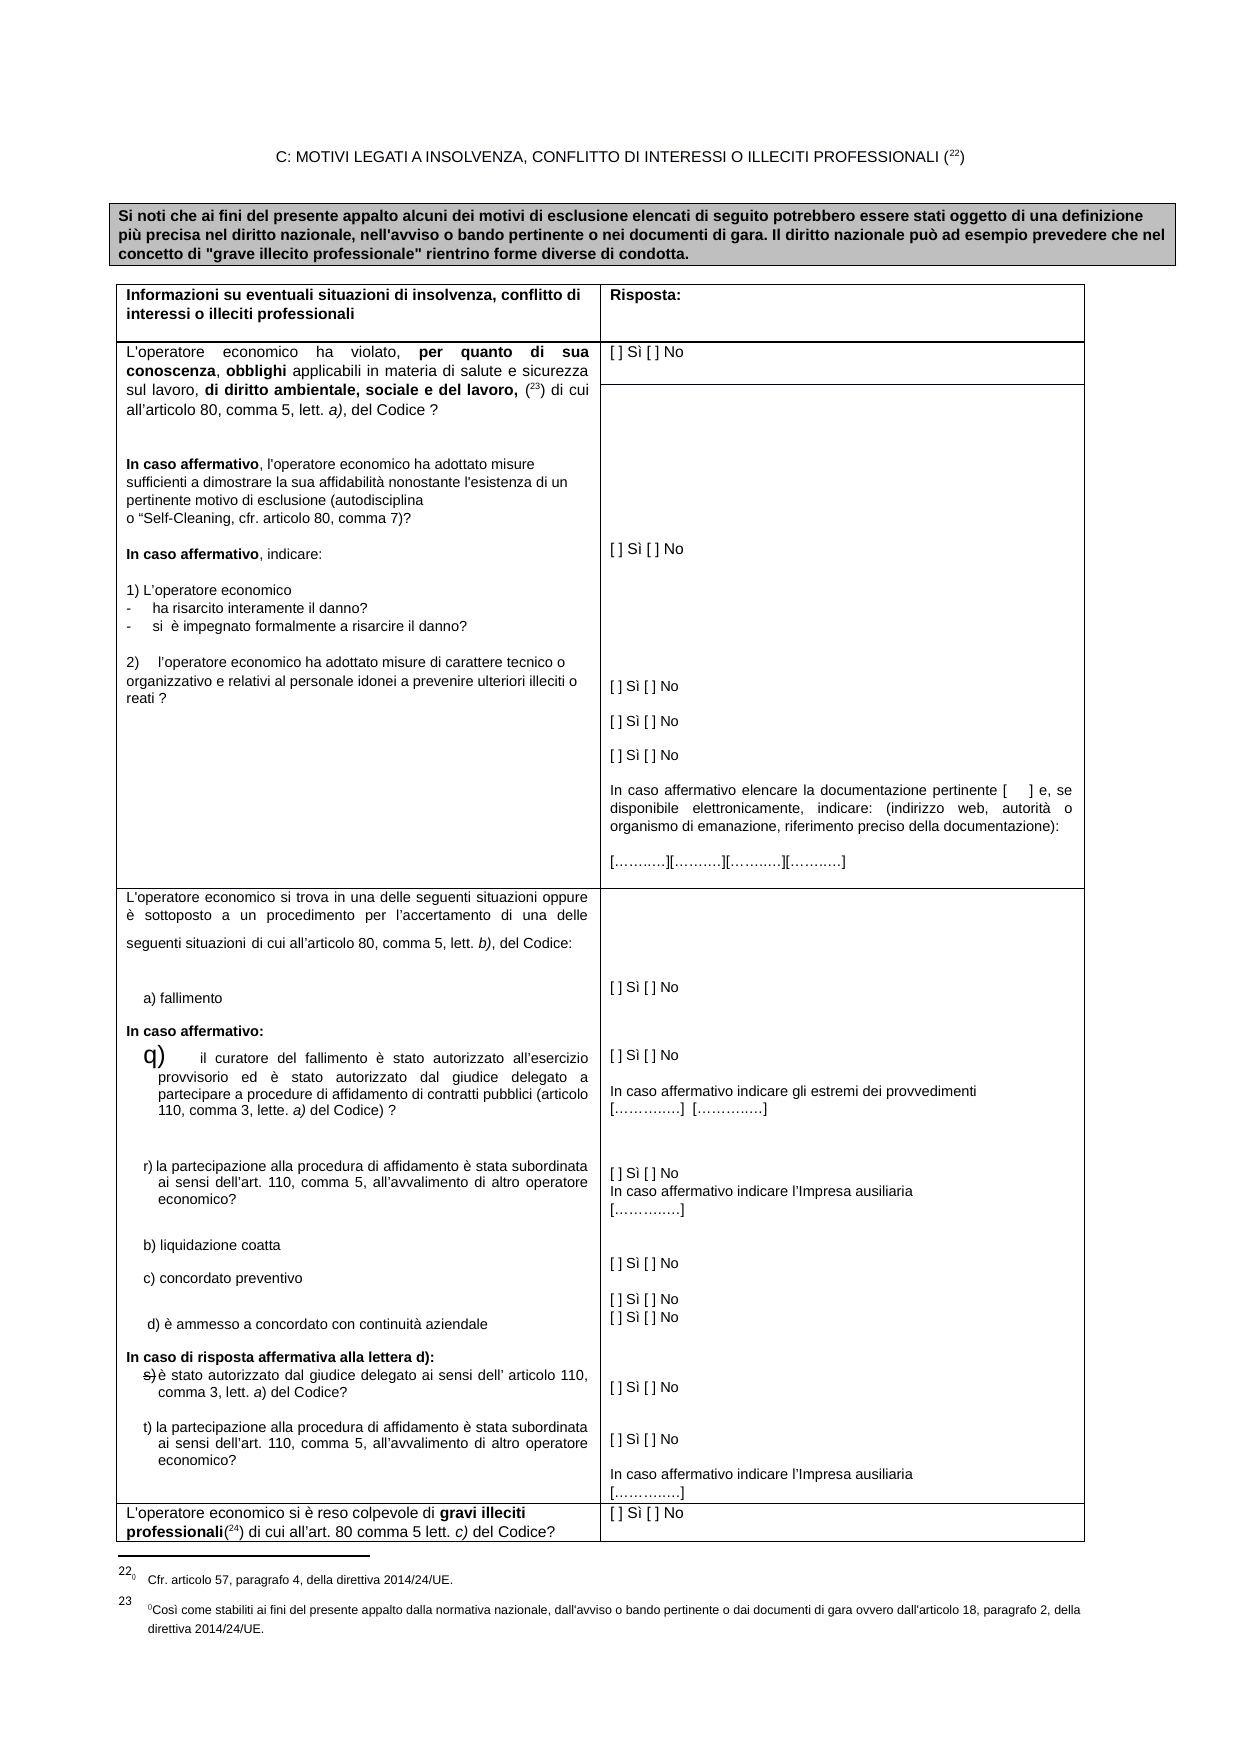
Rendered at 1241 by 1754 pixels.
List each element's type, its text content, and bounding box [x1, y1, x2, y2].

table_cell [ ] Sì [ ] No [ ] Sì [ ] No [ ] Sì [ ] No [ ] Sì [ ] No In caso affermativo elencare la documentazione pertinente [ ] e, se disponibile elettronicamente, indicare: (indirizzo web, autorità o organismo di emanazione, riferimento preciso della documentazione): [……..…][…….…][……..…][……..…] [601, 385, 1084, 888]
table_header Informazioni su eventuali situazioni di insolvenza, conflitto di interessi o illeciti professionali [117, 285, 600, 341]
table_cell [ ] Sì [ ] No [ ] Sì [ ] No In caso affermativo indicare gli estremi dei provvedimenti [………..…] [………..…] [ ] Sì [ ] No In caso affermativo indicare l’Impresa ausiliaria [………..…] [ ] Sì [ ] No [ ] Sì [ ] No [ ] Sì [ ] No [ ] Sì [ ] No [ ] Sì [ ] No In caso affermativo indicare l’Impresa ausiliaria [………..…] [601, 889, 1084, 1502]
title C: motivi legati a insolvenza, conflitto di interessi o illeciti professionali () [118, 148, 1122, 166]
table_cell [601, 1504, 1084, 1541]
table_header Risposta: [601, 285, 1084, 341]
table_cell L'operatore economico ha violato, per quanto di sua conoscenza, obblighi applicabili in materia di salute e sicurezza sul lavoro, di diritto ambientale, sociale e del lavoro, () di cui all’articolo 80, comma 5, lett. a), del Codice ? In caso affermativo, l'operatore economico ha adottato misure sufficienti a dimostrare la sua affidabilità nonostante l'esistenza di un pertinente motivo di esclusione (autodisciplina o “Self-Cleaning, cfr. articolo 80, comma 7)? In caso affermativo, indicare: 1) L’operatore economico - ha risarcito interamente il danno? - si è impegnato formalmente a risarcire il danno? 2) l’operatore economico ha adottato misure di carattere tecnico o organizzativo e relativi al personale idonei a prevenire ulteriori illeciti o reati ? [117, 343, 600, 888]
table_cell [117, 1504, 600, 1541]
table_cell L'operatore economico si trova in una delle seguenti situazioni oppure è sottoposto a un procedimento per l’accertamento di una delle seguenti situazioni di cui all’articolo 80, comma 5, lett. b), del Codice: a) fallimento In caso affermativo: il curatore del fallimento è stato autorizzato all’esercizio provvisorio ed è stato autorizzato dal giudice delegato a partecipare a procedure di affidamento di contratti pubblici (articolo 110, comma 3, lette. a) del Codice) ? la partecipazione alla procedura di affidamento è stata subordinata ai sensi dell’art. 110, comma 5, all’avvalimento di altro operatore economico? b) liquidazione coatta c) concordato preventivo d) è ammesso a concordato con continuità aziendale In caso di risposta affermativa alla lettera d): è stato autorizzato dal giudice delegato ai sensi dell’ articolo 110, comma 3, lett. a) del Codice? la partecipazione alla procedura di affidamento è stata subordinata ai sensi dell’art. 110, comma 5, all’avvalimento di altro operatore economico? [117, 889, 600, 1502]
text Si noti che ai fini del presente appalto alcuni dei motivi di esclusione elencati di seguito potrebbero essere stati oggetto di una definizione più precisa nel diritto nazionale, nell'avviso o bando pertinente o nei documenti di gara. Il diritto nazionale può ad esempio prevedere che nel concetto di "grave illecito professionale" rientrino forme diverse di condotta. [110, 204, 1175, 265]
table_cell [ ] Sì [ ] No [601, 343, 1084, 384]
